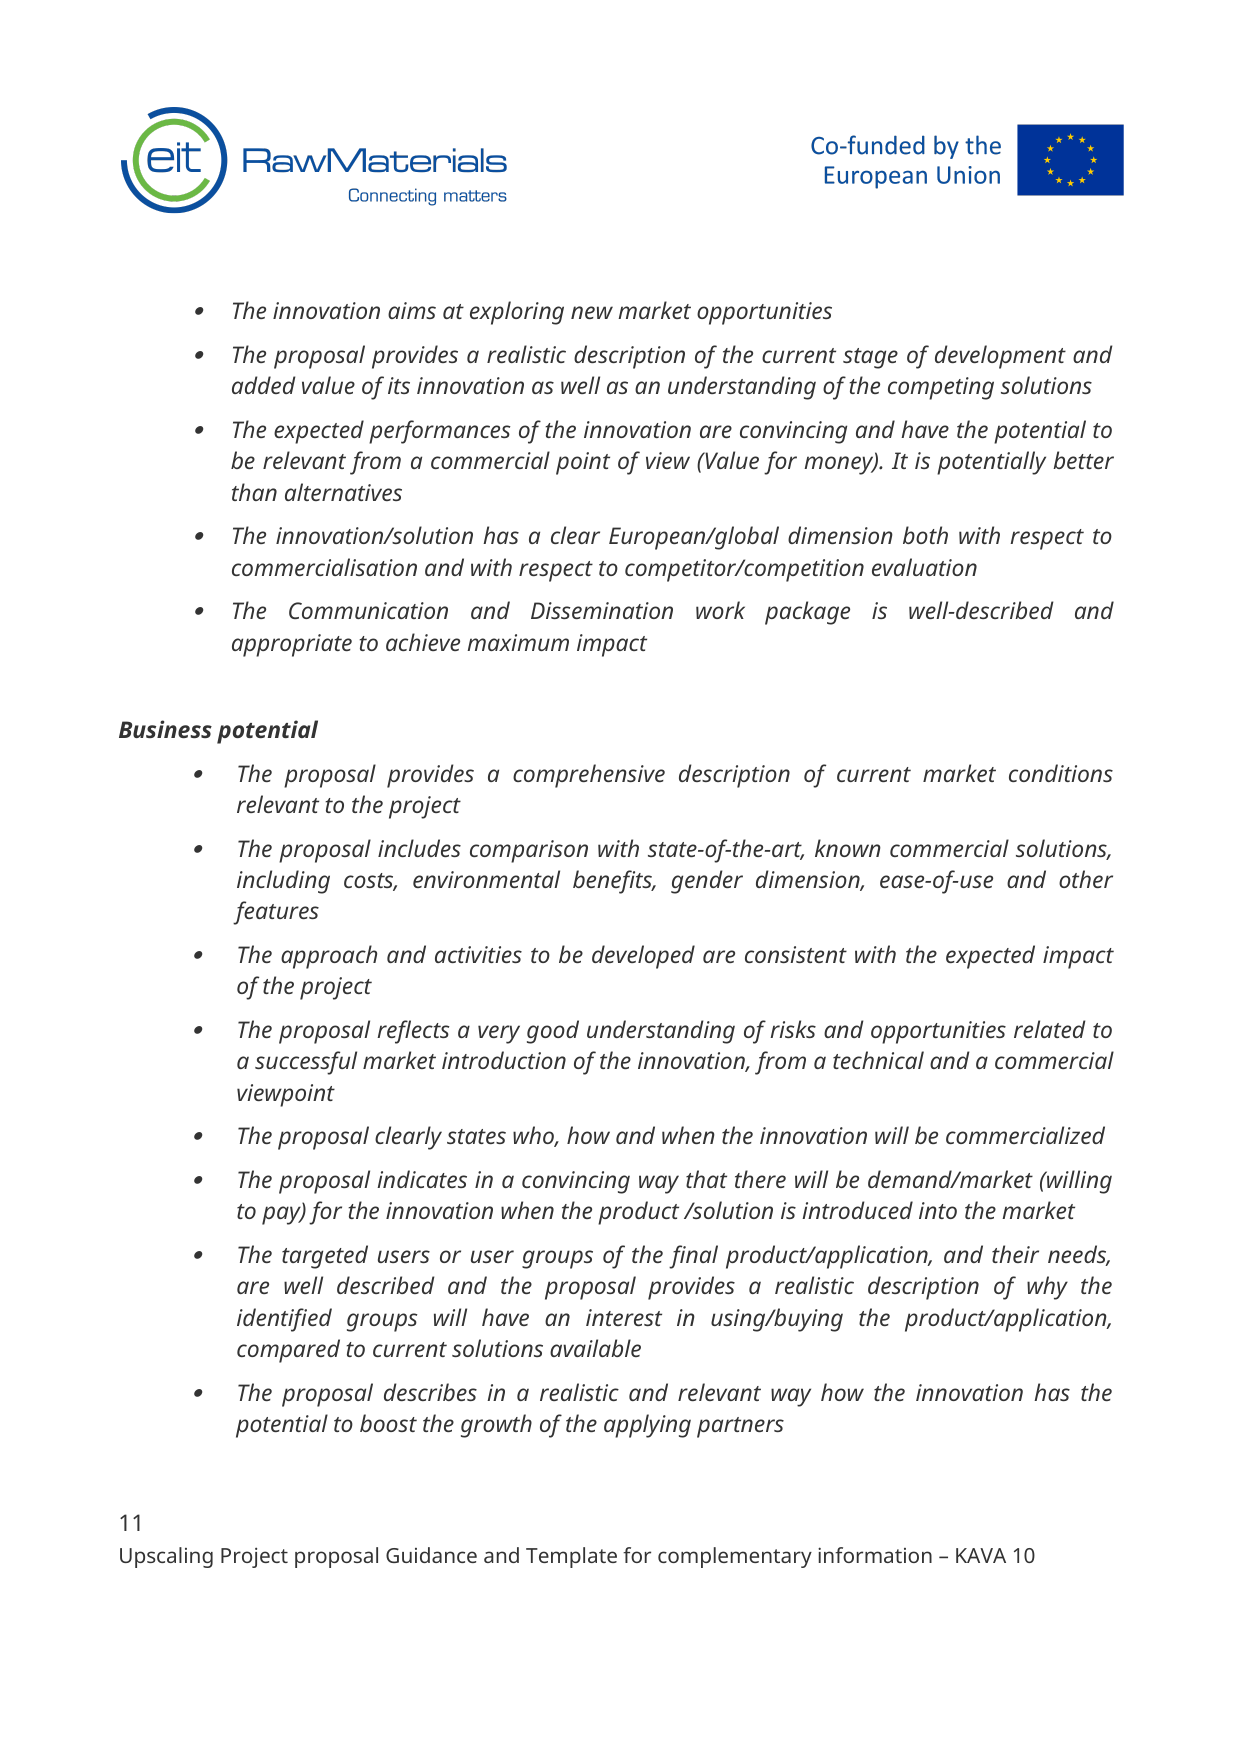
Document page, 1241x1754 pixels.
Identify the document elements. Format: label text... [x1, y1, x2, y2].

list The approach and activities to be developed are consistent with the expected impact of the project [192, 939, 1117, 1002]
picture [1, 94, 1240, 226]
list The Communication and Dissemination work package is well-described and appropriate to achieve maximum impact [193, 595, 1117, 658]
text Business potential [118, 714, 1117, 745]
list The proposal provides a realistic description of the current stage of development and added value of its innovation as well as an understanding of the competing solutions [193, 339, 1117, 402]
list The proposal indicates in a convincing way that there will be demand/market (willing to pay) for the innovation when the product /solution is introduced into the market [192, 1164, 1117, 1227]
list The proposal provides a comprehensive description of current market conditions relevant to the project [192, 758, 1117, 820]
list The proposal includes comparison with state-of-the-art, known commercial solutions, including costs, environmental benefits, gender dimension, ease-of-use and other features [192, 833, 1117, 927]
list The innovation/solution has a clear European/global dimension both with respect to commercialisation and with respect to competitor/competition evaluation [193, 520, 1117, 583]
list The proposal reflects a very good understanding of risks and opportunities related to a successful market introduction of the innovation, from a technical and a commercial viewpoint [192, 1014, 1117, 1108]
list The expected performances of the innovation are convincing and have the potential to be relevant from a commercial point of view (Value for money). It is potentially better than alternatives [193, 414, 1117, 508]
list The proposal describes in a realistic and relevant way how the innovation has the potential to boost the growth of the applying partners [192, 1377, 1117, 1439]
list The innovation aims at exploring new market opportunities [193, 295, 1117, 327]
list The targeted users or user groups of the final product/application, and their needs, are well described and the proposal provides a realistic description of why the identified groups will have an interest in using/buying the product/application, compared to current solutions available [192, 1239, 1117, 1364]
list The proposal clearly states who, how and when the innovation will be commercialized [192, 1120, 1117, 1152]
